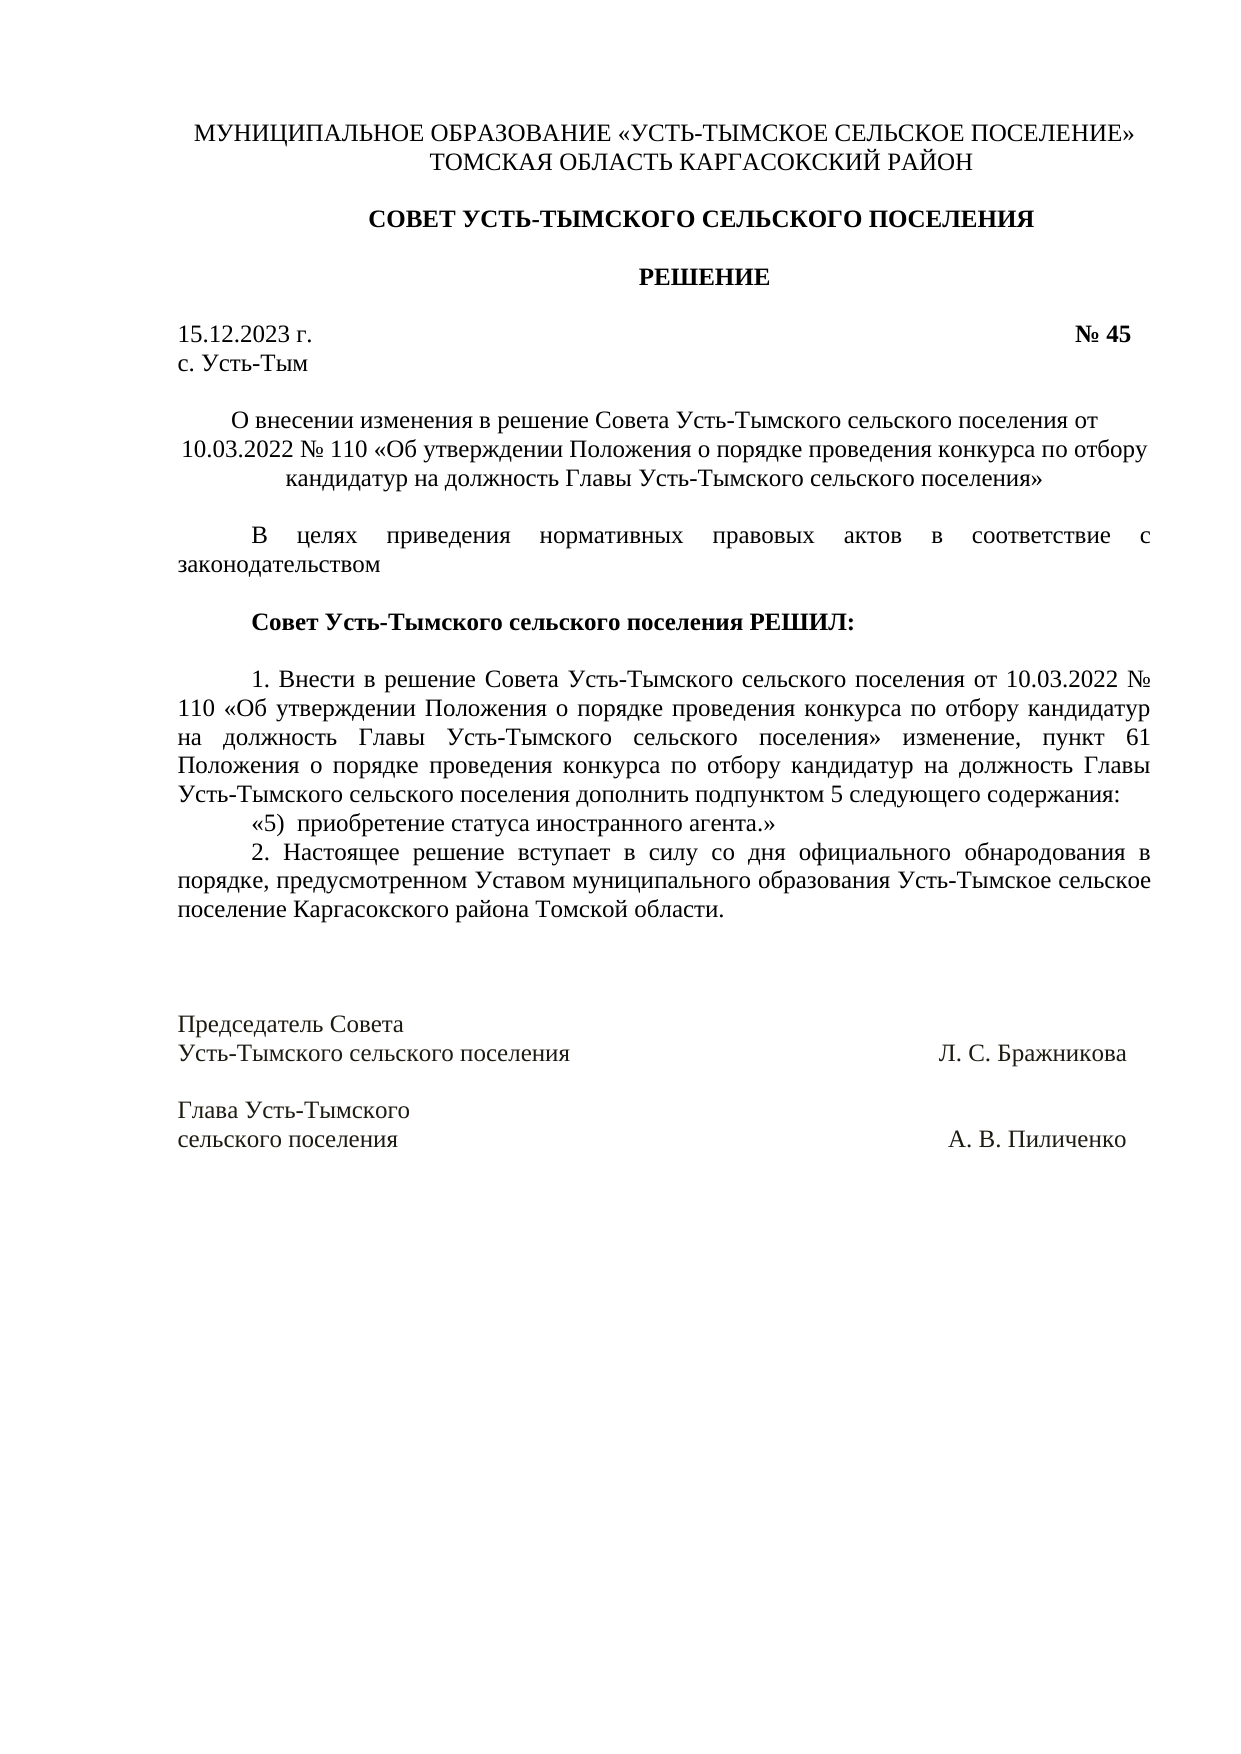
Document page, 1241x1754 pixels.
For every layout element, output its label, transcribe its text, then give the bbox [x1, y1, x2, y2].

text 1. Внести в решение Совета Усть-Тымского сельского поселения от 10.03.2022 № 110 «Об утверждении Положения о порядке проведения конкурса по отбору кандидатур на должность Главы Усть-Тымского сельского поселения» изменение, пункт 61 Положения о порядке проведения конкурса по отбору кандидатур на должность Главы Усть-Тымского сельского поселения дополнить подпунктом 5 следующего содержания: [177, 664, 1152, 808]
text сельского поселения А. В. Пиличенко [177, 1124, 1152, 1153]
text «5) приобретение статуса иностранного агента.» [177, 808, 1152, 837]
text Председатель Совета [177, 1009, 1152, 1038]
text с. Усть-Тым [177, 348, 1152, 377]
text ТОМСКАЯ ОБЛАСТЬ КАРГАСОКСКИЙ РАЙОН [251, 147, 1152, 176]
text О внесении изменения в решение Совета Усть-Тымского сельского поселения от 10.03.2022 № 110 «Об утверждении Положения о порядке проведения конкурса по отбору кандидатур на должность Главы Усть-Тымского сельского поселения» [177, 406, 1152, 492]
text РЕШЕНИЕ [251, 262, 1152, 291]
text Глава Усть-Тымского [177, 1096, 1152, 1124]
text 15.12.2023 г. № 45 [177, 319, 1152, 348]
text МУНИЦИПАЛЬНОЕ ОБРАЗОВАНИЕ «УСТЬ-ТЫМСКОЕ СЕЛЬСКОЕ ПОСЕЛЕНИЕ» [177, 118, 1152, 147]
text В целях приведения нормативных правовых актов в соответствие с законодательством [177, 521, 1152, 578]
text 2. Настоящее решение вступает в силу со дня официального обнародования в порядке, предусмотренном Уставом муниципального образования Усть-Тымское сельское поселение Каргасокского района Томской области. [177, 837, 1152, 923]
text Усть-Тымского сельского поселения Л. С. Бражникова [177, 1038, 1152, 1067]
text СОВЕТ УСТЬ-ТЫМСКОГО СЕЛЬСКОГО ПОСЕЛЕНИЯ [251, 204, 1152, 233]
text Совет Усть-Тымского сельского поселения РЕШИЛ: [177, 607, 1152, 636]
